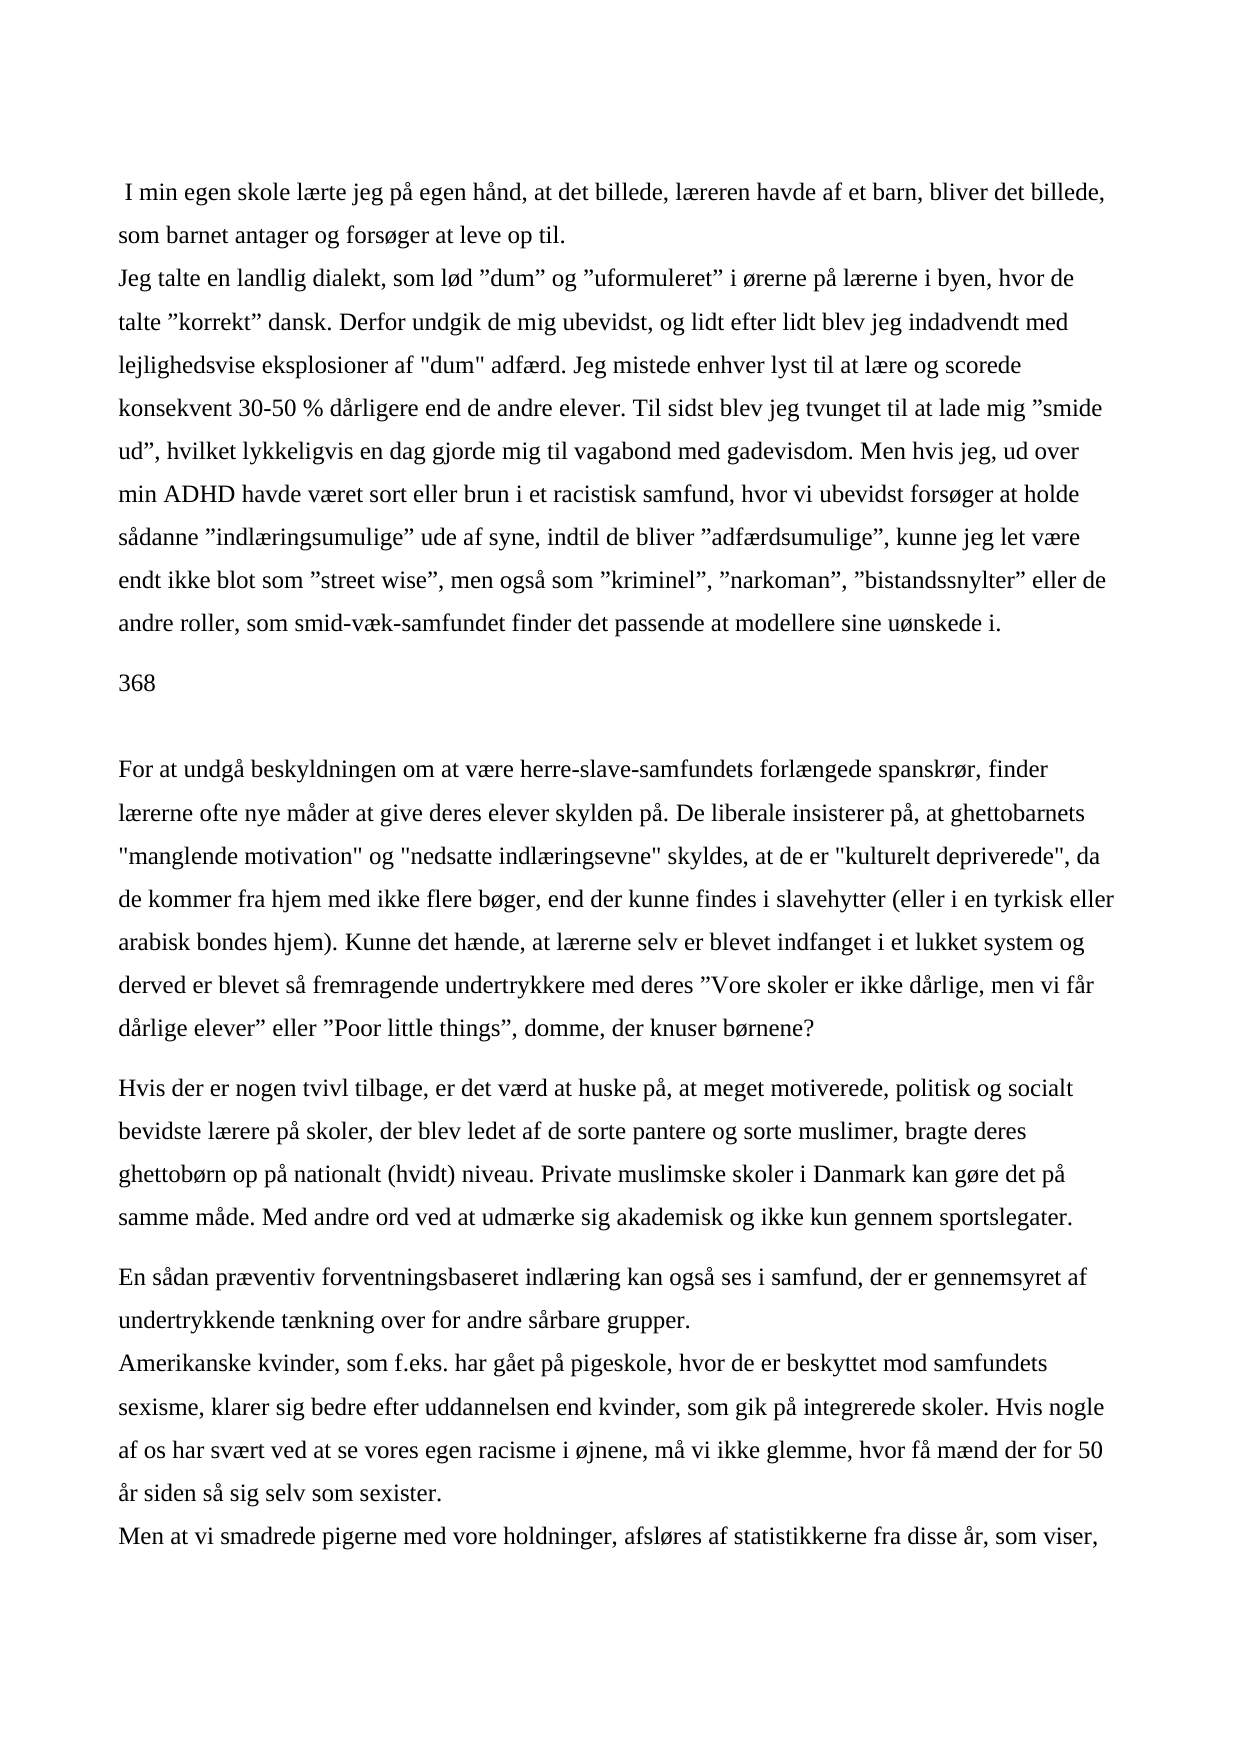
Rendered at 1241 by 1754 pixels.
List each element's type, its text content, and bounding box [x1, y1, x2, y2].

text 368 For at undgå beskyldningen om at være herre-slave-samfundets forlængede spanskrør, finder lærerne ofte nye måder at give deres elever skylden på. De liberale insisterer på, at ghettobarnets "manglende motivation" og "nedsatte indlæringsevne" skyldes, at de er "kulturelt depriverede", da de kommer fra hjem med ikke flere bøger, end der kunne findes i slavehytter (eller i en tyrkisk eller arabisk bondes hjem). Kunne det hænde, at lærerne selv er blevet indfanget i et lukket system og derved er blevet så fremragende undertrykkere med deres ”Vore skoler er ikke dårlige, men vi får dårlige elever” eller ”Poor little things”, domme, der knuser børnene? [118, 668, 1122, 1042]
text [118, 1262, 1122, 1550]
text Hvis der er nogen tvivl tilbage, er det værd at huske på, at meget motiverede, politisk og socialt bevidste lærere på skoler, der blev ledet af de sorte pantere og sorte muslimer, bragte deres ghettobørn op på nationalt (hvidt) niveau. Private muslimske skoler i Danmark kan gøre det på samme måde. Med andre ord ved at udmærke sig akademisk og ikke kun gennem sportslegater. [118, 1073, 1122, 1231]
text I min egen skole lærte jeg på egen hånd, at det billede, læreren havde af et barn, bliver det billede, som barnet antager og forsøger at leve op til. Jeg talte en landlig dialekt, som lød ”dum” og ”uformuleret” i ørerne på lærerne i byen, hvor de talte ”korrekt” dansk. Derfor undgik de mig ubevidst, og lidt efter lidt blev jeg indadvendt med lejlighedsvise eksplosioner af "dum" adfærd. Jeg mistede enhver lyst til at lære og scorede konsekvent 30-50 % dårligere end de andre elever. Til sidst blev jeg tvunget til at lade mig ”smide ud”, hvilket lykkeligvis en dag gjorde mig til vagabond med gadevisdom. Men hvis jeg, ud over min ADHD havde været sort eller brun i et racistisk samfund, hvor vi ubevidst forsøger at holde sådanne ”indlæringsumulige” ude af syne, indtil de bliver ”adfærdsumulige”, kunne jeg let være endt ikke blot som ”street wise”, men også som ”kriminel”, ”narkoman”, ”bistandssnylter” eller de andre roller, som smid-væk-samfundet finder det passende at modellere sine uønskede i. [118, 177, 1122, 637]
